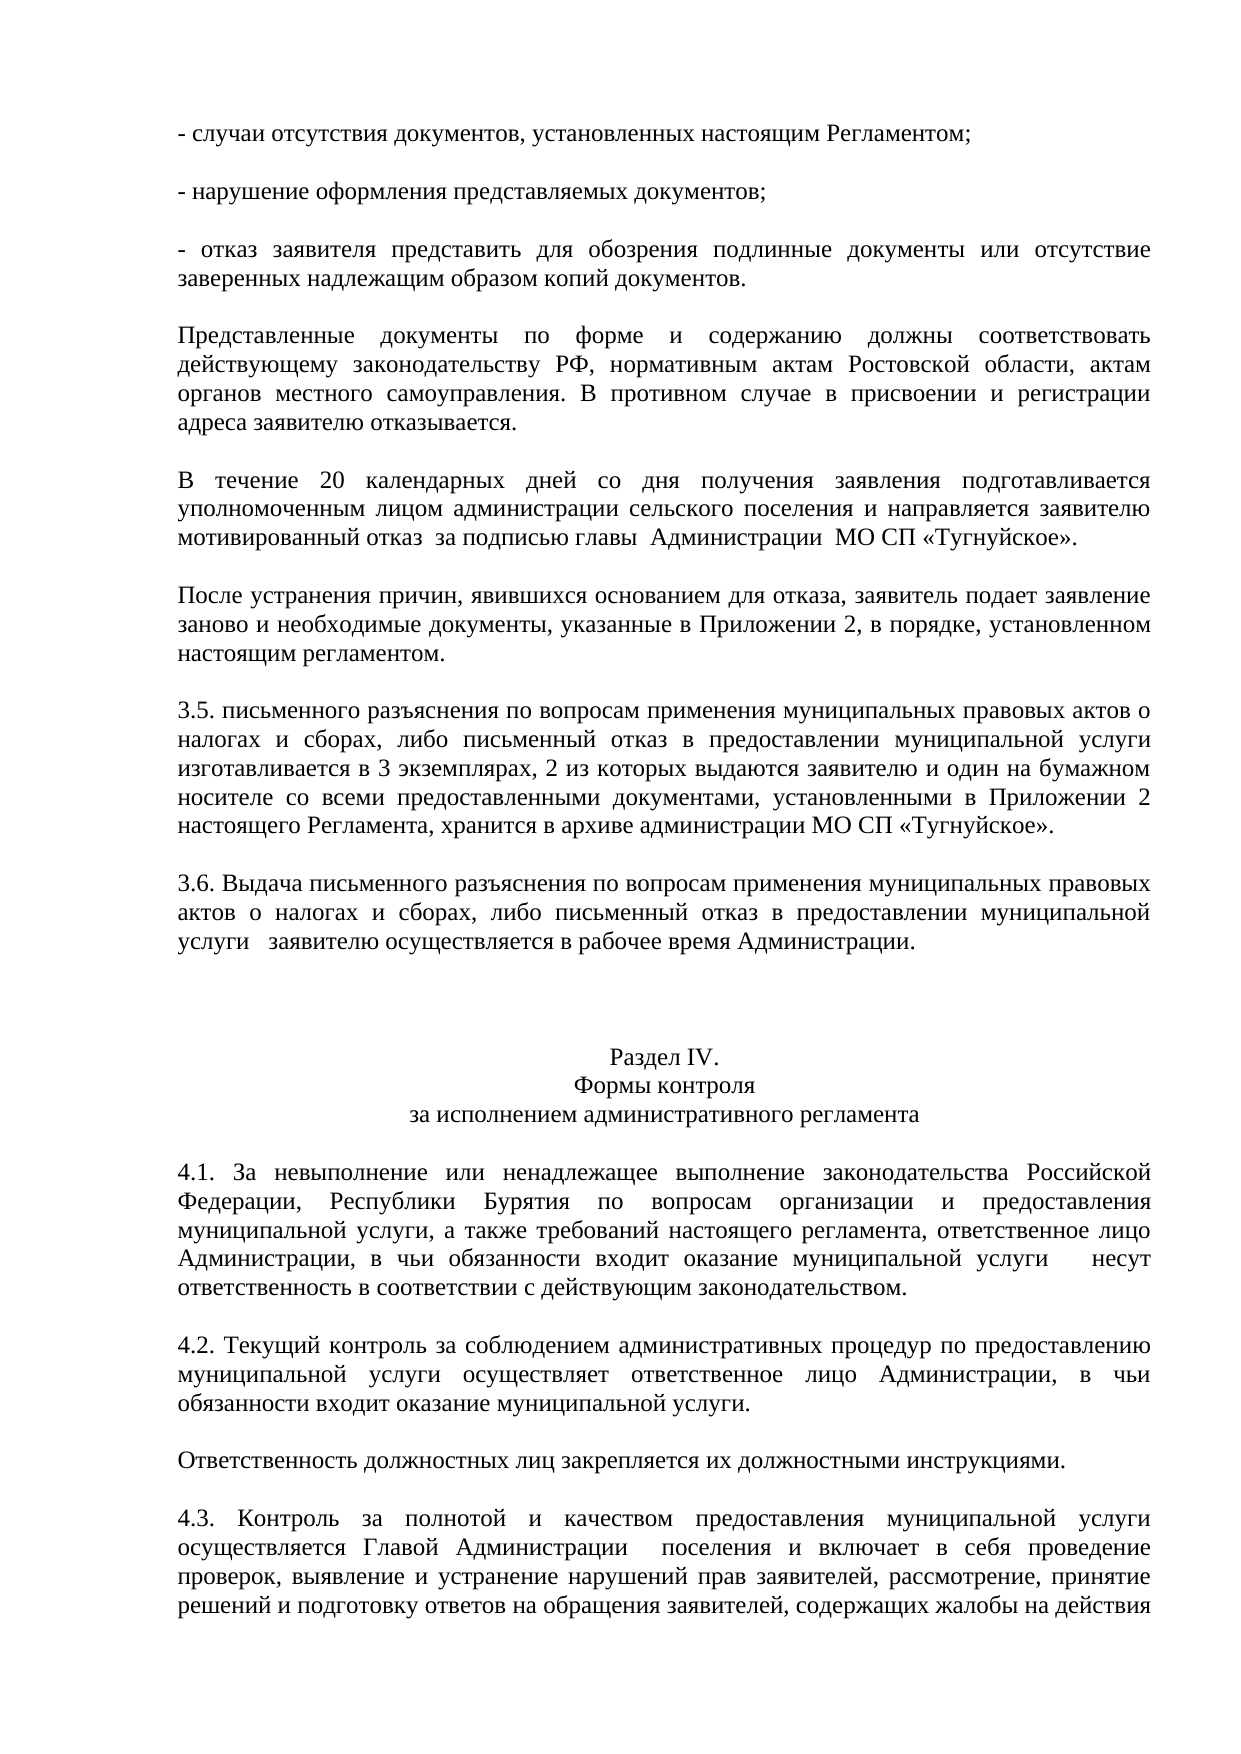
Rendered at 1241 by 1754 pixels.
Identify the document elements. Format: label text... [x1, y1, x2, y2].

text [177, 1503, 1152, 1618]
text Ответственность должностных лиц закрепляется их должностными инструкциями. [177, 1446, 1152, 1474]
text - нарушение оформления представляемых документов; [177, 176, 1152, 205]
text за исполнением административного регламента [177, 1099, 1152, 1128]
text 4.1. За невыполнение или ненадлежащее выполнение законодательства Российской Федерации, Республики Бурятия по вопросам организации и предоставления муниципальной услуги, а также требований настоящего регламента, ответственное лицо Администрации, в чьи обязанности входит оказание муниципальной услуги несут ответственность в соответствии с действующим законодательством. [177, 1157, 1152, 1301]
text 3.5. письменного разъяснения по вопросам применения муниципальных правовых актов о налогах и сборах, либо письменный отказ в предоставлении муниципальной услуги изготавливается в 3 экземплярах, 2 из которых выдаются заявителю и один на бумажном носителе со всеми предоставленными документами, установленными в Приложении 2 настоящего Регламента, хранится в архиве администрации МО СП «Тугнуйское». [177, 696, 1152, 839]
text - случаи отсутствия документов, установленных настоящим Регламентом; [177, 118, 1152, 147]
text Раздел IV. [177, 1042, 1152, 1071]
text Представленные документы по форме и содержанию должны соответствовать действующему законодательству РФ, нормативным актам Ростовской области, актам органов местного самоуправления. В противном случае в присвоении и регистрации адреса заявителю отказывается. [177, 321, 1152, 436]
text После устранения причин, явившихся основанием для отказа, заявитель подает заявление заново и необходимые документы, указанные в Приложении 2, в порядке, установленном настоящим регламентом. [177, 580, 1152, 666]
text В течение 20 календарных дней со дня получения заявления подготавливается уполномоченным лицом администрации сельского поселения и направляется заявителю мотивированный отказ за подписью главы Администрации МО СП «Тугнуйское». [177, 465, 1152, 551]
text 3.6. Выдача письменного разъяснения по вопросам применения муниципальных правовых актов о налогах и сборах, либо письменный отказ в предоставлении муниципальной услуги заявителю осуществляется в рабочее время Администрации. [177, 868, 1152, 955]
text - отказ заявителя представить для обозрения подлинные документы или отсутствие заверенных надлежащим образом копий документов. [177, 234, 1152, 291]
text 4.2. Текущий контроль за соблюдением административных процедур по предоставлению муниципальной услуги осуществляет ответственное лицо Администрации, в чьи обязанности входит оказание муниципальной услуги. [177, 1330, 1152, 1416]
text Формы контроля [177, 1071, 1152, 1099]
